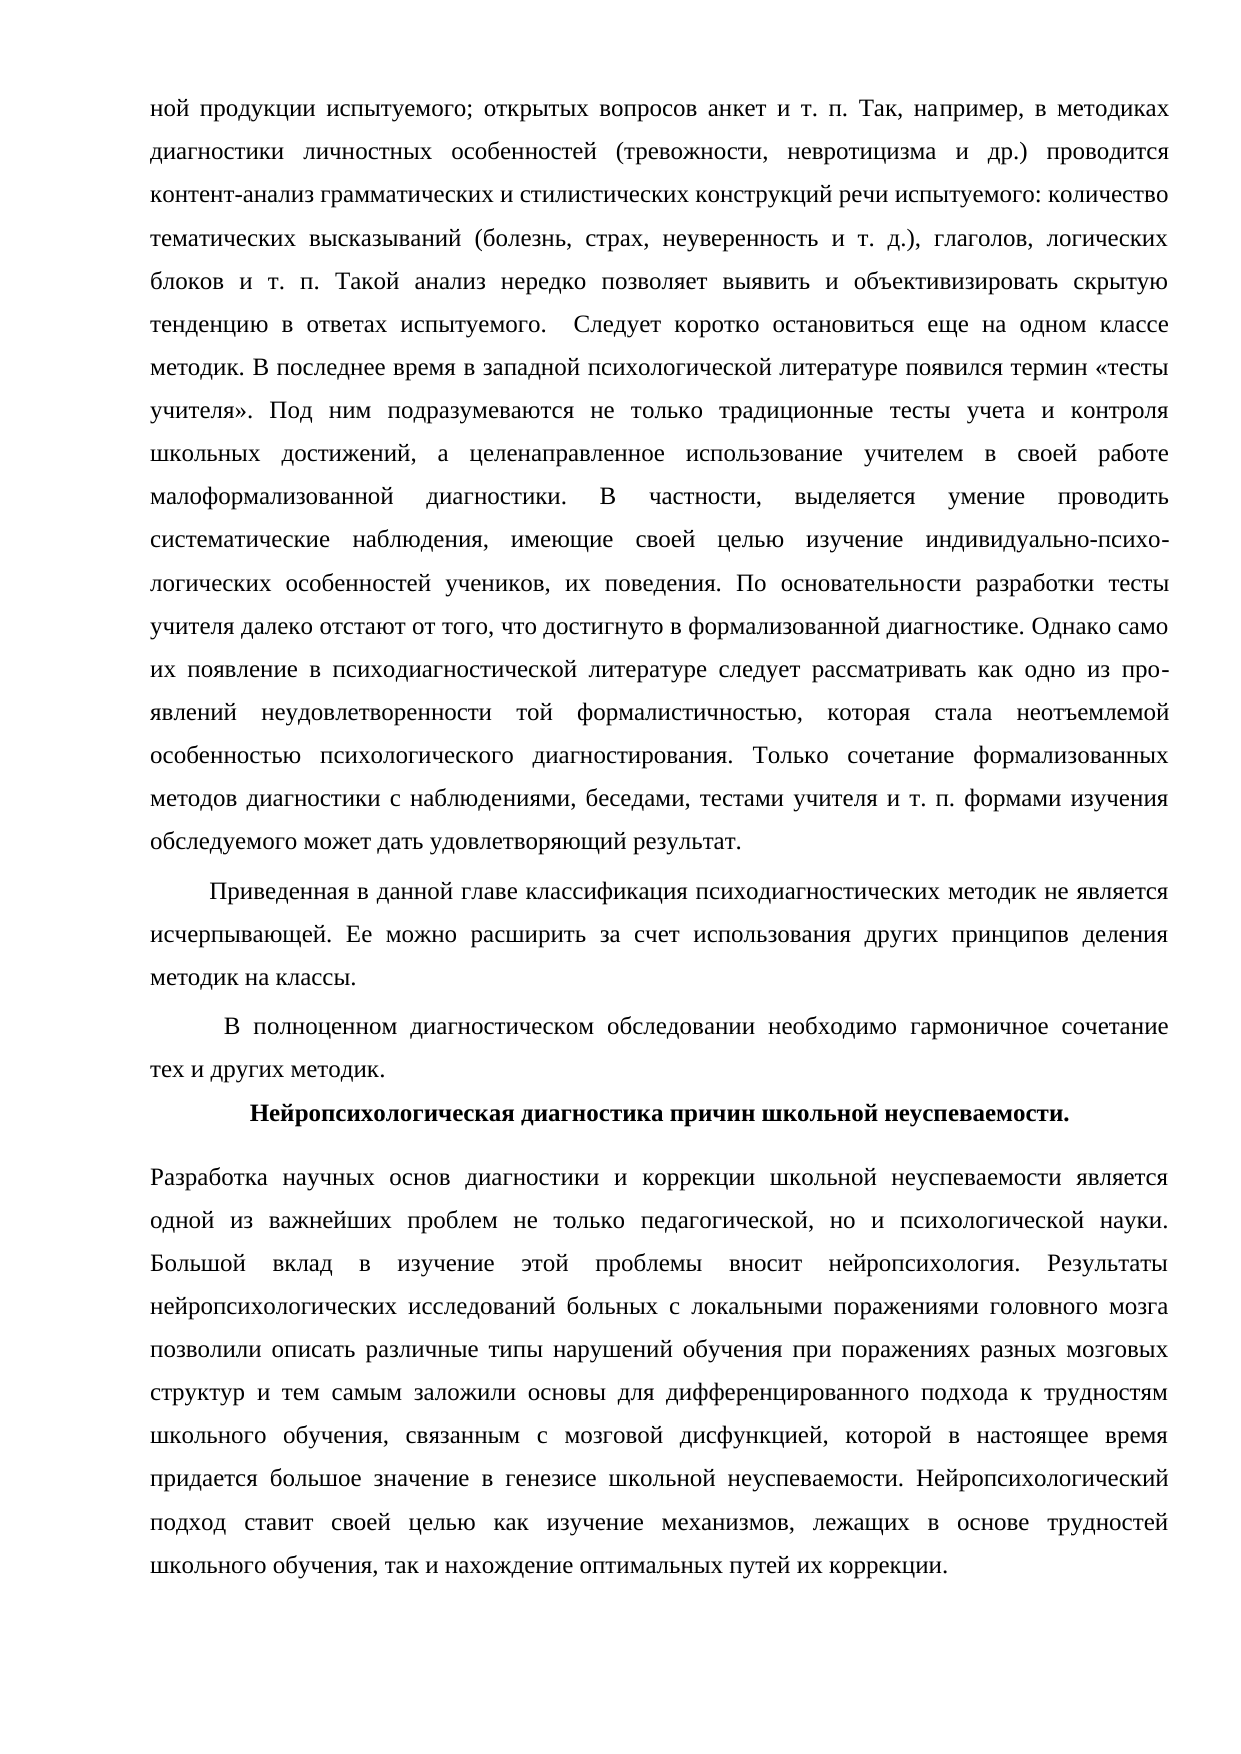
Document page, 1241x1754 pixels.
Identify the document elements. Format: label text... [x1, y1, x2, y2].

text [150, 93, 1169, 855]
text Разработка научных основ диагностики и коррекции школьной неуспеваемости является одной из важнейших проблем не только педагогической, но и психологической науки. Большой вклад в изучение этой проблемы вносит нейропсихология. Результаты нейропсихологических исследований больных с локальными поражениями головного мозга позволили описать различные типы нарушений обучения при поражениях разных мозговых структур и тем самым заложили основы для дифференцированного подхода к трудностям школьного обучения, связанным с мозговой дисфункцией, которой в настоящее время придается большое значение в генезисе школьной неуспеваемости. Нейропсихологический подход ставит своей целью как изучение механизмов, лежащих в основе трудностей школьного обучения, так и нахождение оптимальных путей их коррекции. [150, 1162, 1169, 1578]
text Нейропсихологическая диагностика причин школьной неуспеваемости. [150, 1098, 1169, 1126]
text Приведенная в данной главе классификация психодиагностических методик не является исчерпывающей. Ее можно расширить за счет использования других принципов деления методик на классы. [150, 876, 1169, 991]
text В полноценном диагностическом обследовании необходимо гармоничное сочетание тех и других методик. [150, 1011, 1169, 1083]
